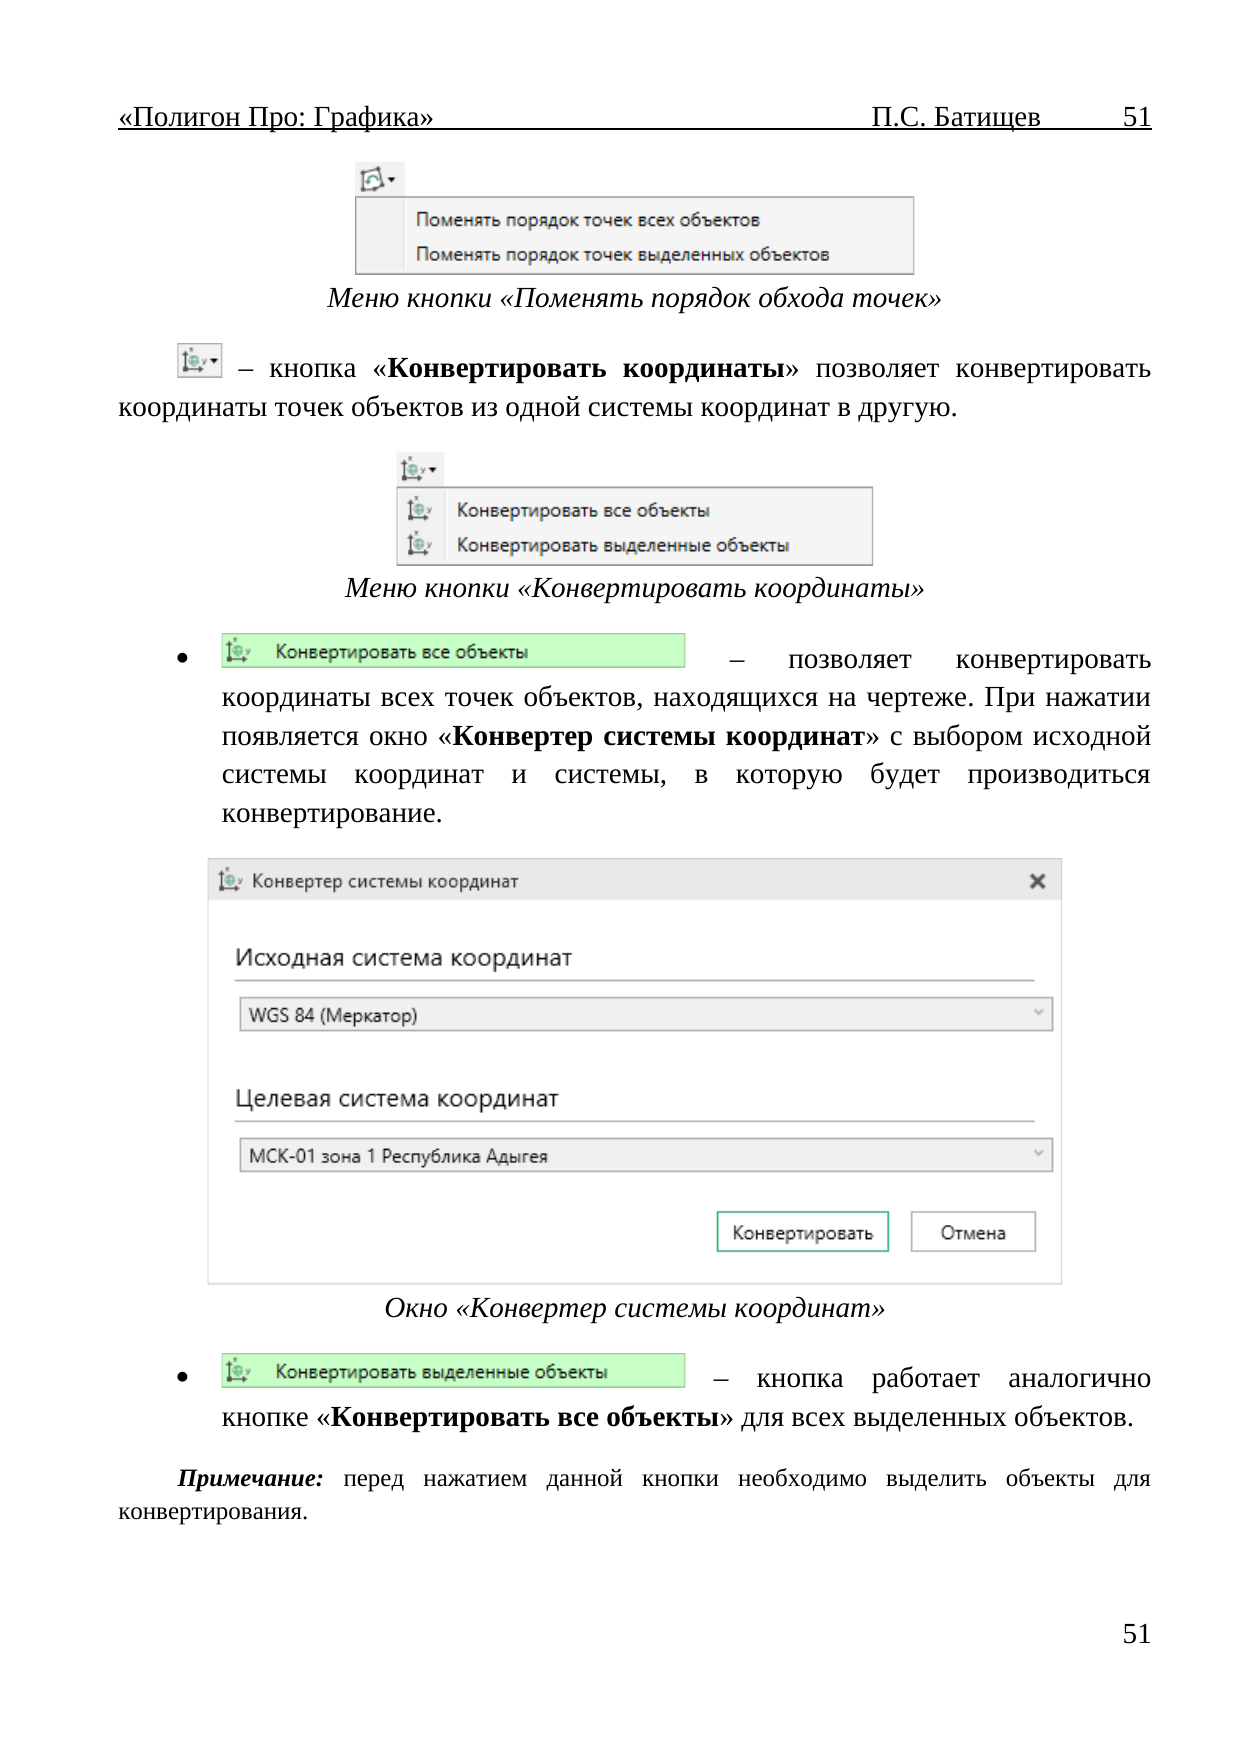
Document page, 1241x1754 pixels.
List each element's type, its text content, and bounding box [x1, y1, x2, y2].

list – кнопка работает аналогично кнопке «Конвертировать все объекты» для всех выделенных объектов. [177, 1353, 1152, 1433]
text – кнопка «Конвертировать координаты» позволяет конвертировать координаты точек объектов из одной системы координат в другую. [118, 343, 1152, 423]
picture [207, 858, 1063, 1285]
picture [355, 162, 915, 275]
picture [177, 343, 223, 378]
text Примечание: перед нажатием данной кнопки необходимо выделить объекты для конвертирования. [118, 1463, 1152, 1524]
list – позволяет конвертировать координаты всех точек объектов, находящихся на чертеже. При нажатии появляется окно «Конвертер системы координат» с выбором исходной системы координат и системы, в которую будет производиться конвертирование. [177, 634, 1152, 828]
picture [221, 1353, 686, 1388]
picture [221, 633, 686, 668]
picture [396, 452, 874, 566]
